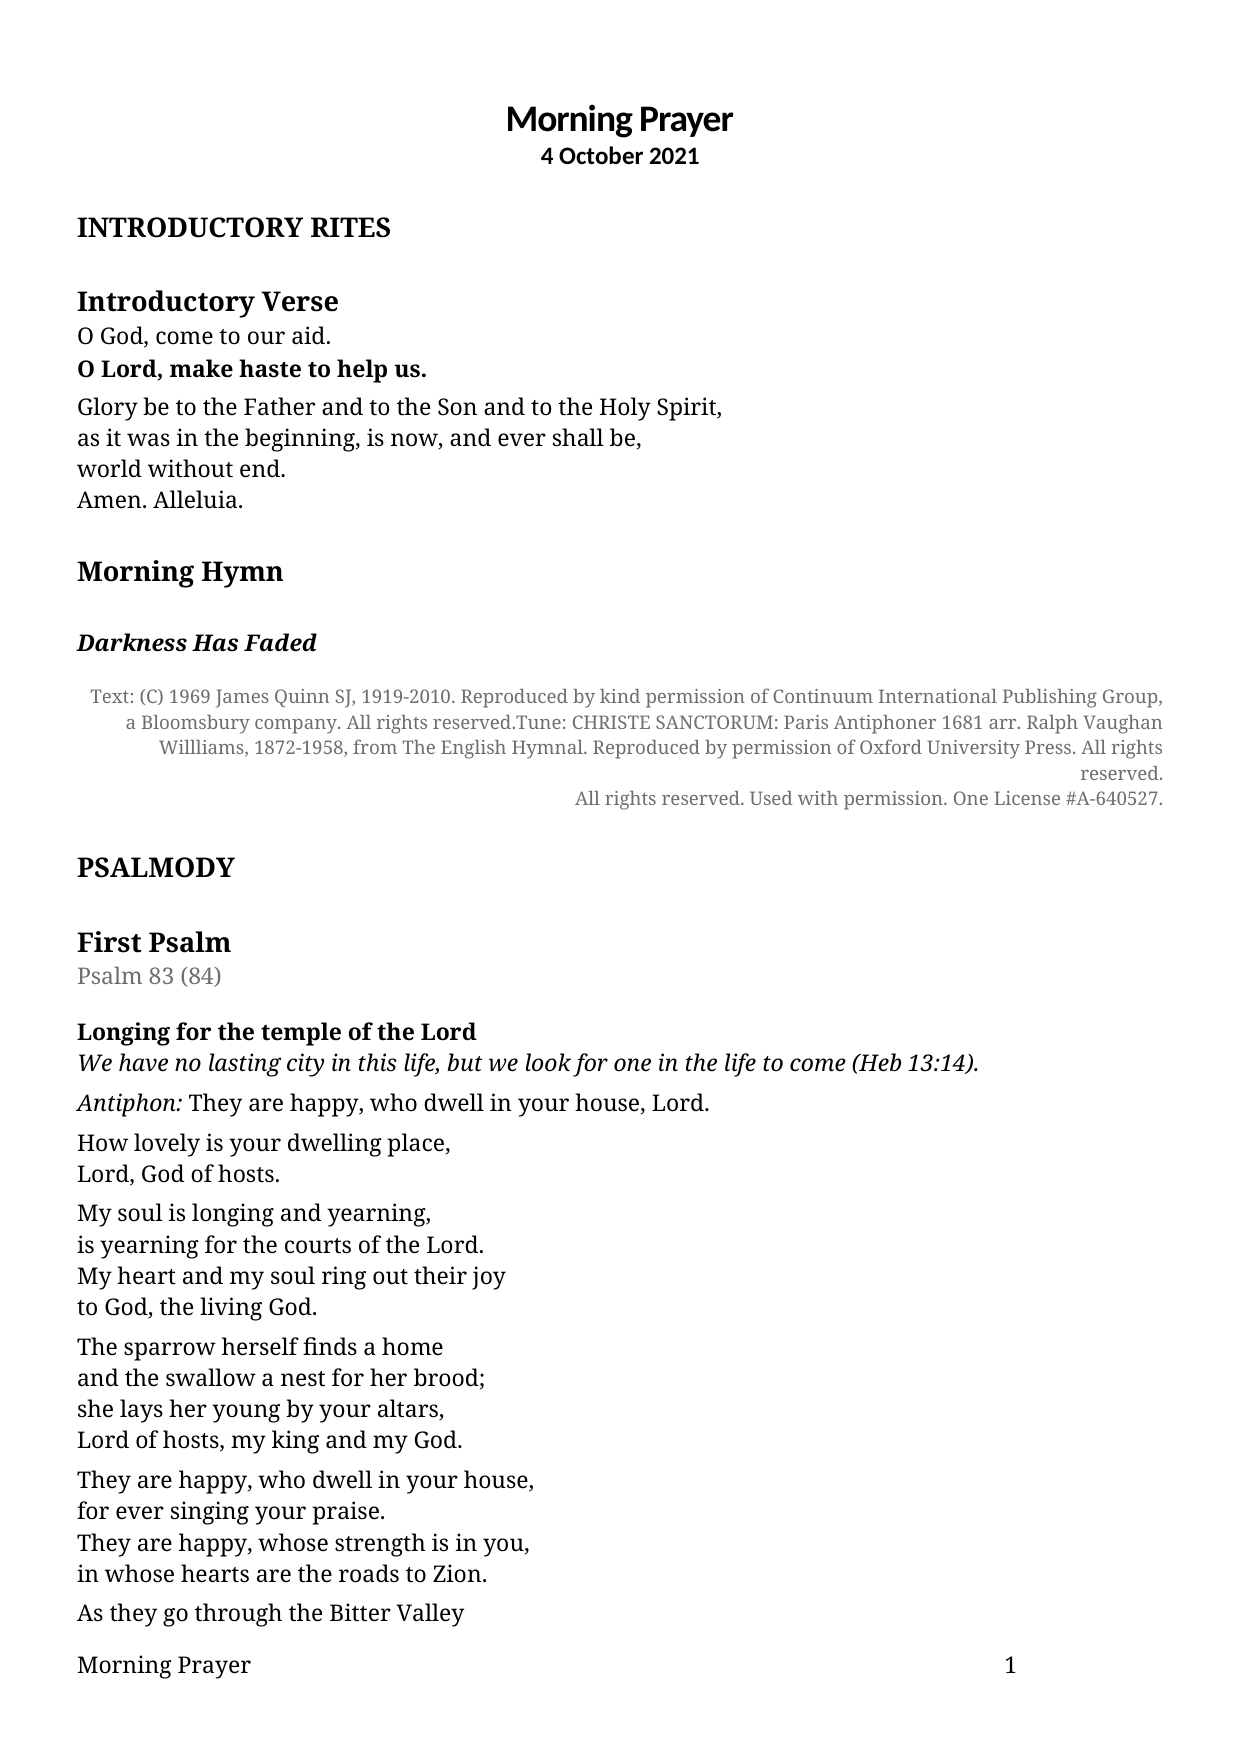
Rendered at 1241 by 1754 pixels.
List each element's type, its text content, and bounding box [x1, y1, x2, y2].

title Morning Prayer [77, 94, 1163, 140]
text Lord, God of hosts. [77, 1158, 1163, 1189]
text Text: (C) 1969 James Quinn SJ, 1919-2010. Reproduced by kind permission of Continuum International Publishing Group, a Bloomsbury company. All rights reserved.Tune: CHRISTE SANCTORUM: Paris Antiphoner 1681 arr. Ralph Vaughan Willliams, 1872-1958, from The English Hymnal. Reproduced by permission of Oxford University Press. All rights reserved. All rights reserved. Used with permission. One License #A-640527. [77, 683, 1163, 811]
text They are happy, who dwell in your house, [77, 1464, 1163, 1495]
subtitle Darkness Has Faded [77, 627, 1163, 658]
text My heart and my soul ring out their joy [77, 1260, 1163, 1291]
text in whose hearts are the roads to Zion. [77, 1558, 1163, 1589]
text is yearning for the courts of the Lord. [77, 1229, 1163, 1260]
text Lord of hosts, my king and my God. [77, 1424, 1163, 1456]
text My soul is longing and yearning, [77, 1197, 1163, 1229]
subtitle Introductory Verse [77, 283, 1163, 319]
text The sparrow herself finds a home [77, 1331, 1163, 1362]
text Antiphon: They are happy, who dwell in your house, Lord. [77, 1087, 1163, 1118]
text for ever singing your praise. [77, 1495, 1163, 1527]
subtitle First Psalm [77, 923, 1163, 960]
text How lovely is your dwelling place, [77, 1127, 1163, 1158]
text We have no lasting city in this life, but we look for one in the life to come (Heb 13:14). [77, 1047, 1163, 1079]
text Psalm 83 (84) [77, 960, 1163, 991]
subtitle PSALMODY [77, 849, 1163, 886]
text Longing for the temple of the Lord [77, 1016, 1163, 1047]
subtitle 4 October 2021 [77, 140, 1163, 171]
text she lays her young by your altars, [77, 1393, 1163, 1424]
text Glory be to the Father and to the Son and to the Holy Spirit, [77, 390, 1163, 422]
subtitle INTRODUCTORY RITES [77, 208, 1163, 245]
text O Lord, make haste to help us. [77, 353, 1163, 384]
subtitle Morning Hymn [77, 553, 1163, 590]
text They are happy, whose strength is in you, [77, 1527, 1163, 1558]
text as it was in the beginning, is now, and ever shall be, [77, 422, 1163, 453]
text to God, the living God. [77, 1291, 1163, 1322]
text As they go through the Bitter Valley [77, 1597, 1163, 1629]
text world without end. [77, 453, 1163, 484]
text O God, come to our aid. [77, 319, 1163, 351]
text and the swallow a nest for her brood; [77, 1362, 1163, 1393]
text Amen. Alleluia. [77, 484, 1163, 515]
